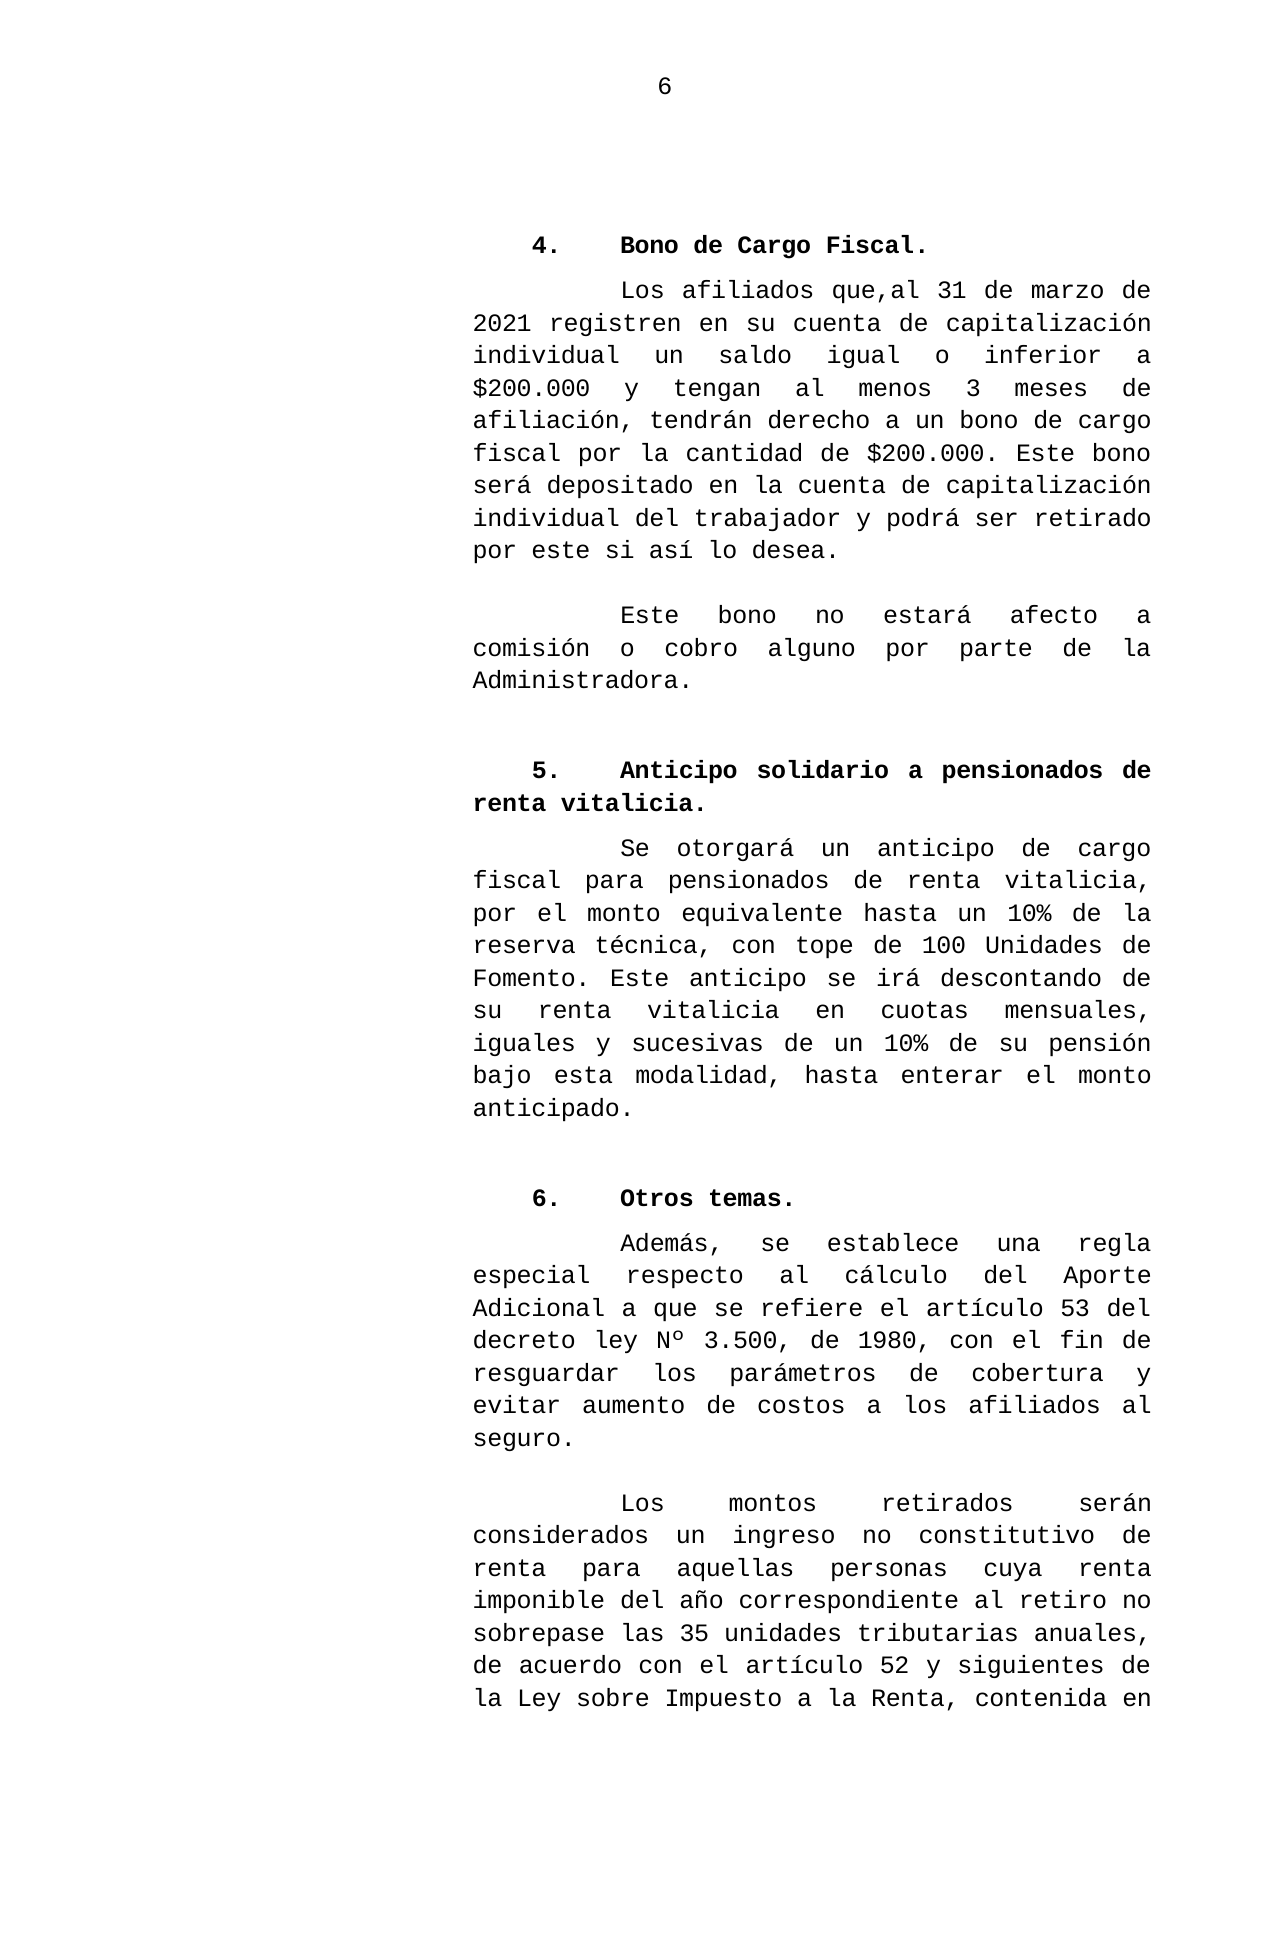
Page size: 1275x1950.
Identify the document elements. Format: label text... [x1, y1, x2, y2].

list Este bono no estará afecto a comisión o cobro alguno por parte de la Administradora. [472, 603, 1152, 696]
list Los afiliados que,al 31 de marzo de 2021 registren en su cuenta de capitalización individual un saldo igual o inferior a $200.000 y tengan al menos 3 meses de afiliación, tendrán derecho a un bono de cargo fiscal por la cantidad de $200.000. Este bono será depositado en la cuenta de capitalización individual del trabajador y podrá ser retirado por este si así lo desea. [472, 278, 1152, 566]
list Se otorgará un anticipo de cargo fiscal para pensionados de renta vitalicia, por el monto equivalente hasta un 10% de la reserva técnica, con tope de 100 Unidades de Fomento. Este anticipo se irá descontando de su renta vitalicia en cuotas mensuales, iguales y sucesivas de un 10% de su pensión bajo esta modalidad, hasta enterar el monto anticipado. [472, 835, 1152, 1123]
list Bono de Cargo Fiscal. [472, 233, 1152, 261]
list Anticipo solidario a pensionados de renta vitalicia. [472, 758, 1152, 818]
list Otros temas. [472, 1185, 1152, 1213]
list Además, se establece una regla especial respecto al cálculo del Aporte Adicional a que se refiere el artículo 53 del decreto ley Nº 3.500, de 1980, con el fin de resguardar los parámetros de cobertura y evitar aumento de costos a los afiliados al seguro. [472, 1230, 1152, 1453]
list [472, 1490, 1152, 1713]
